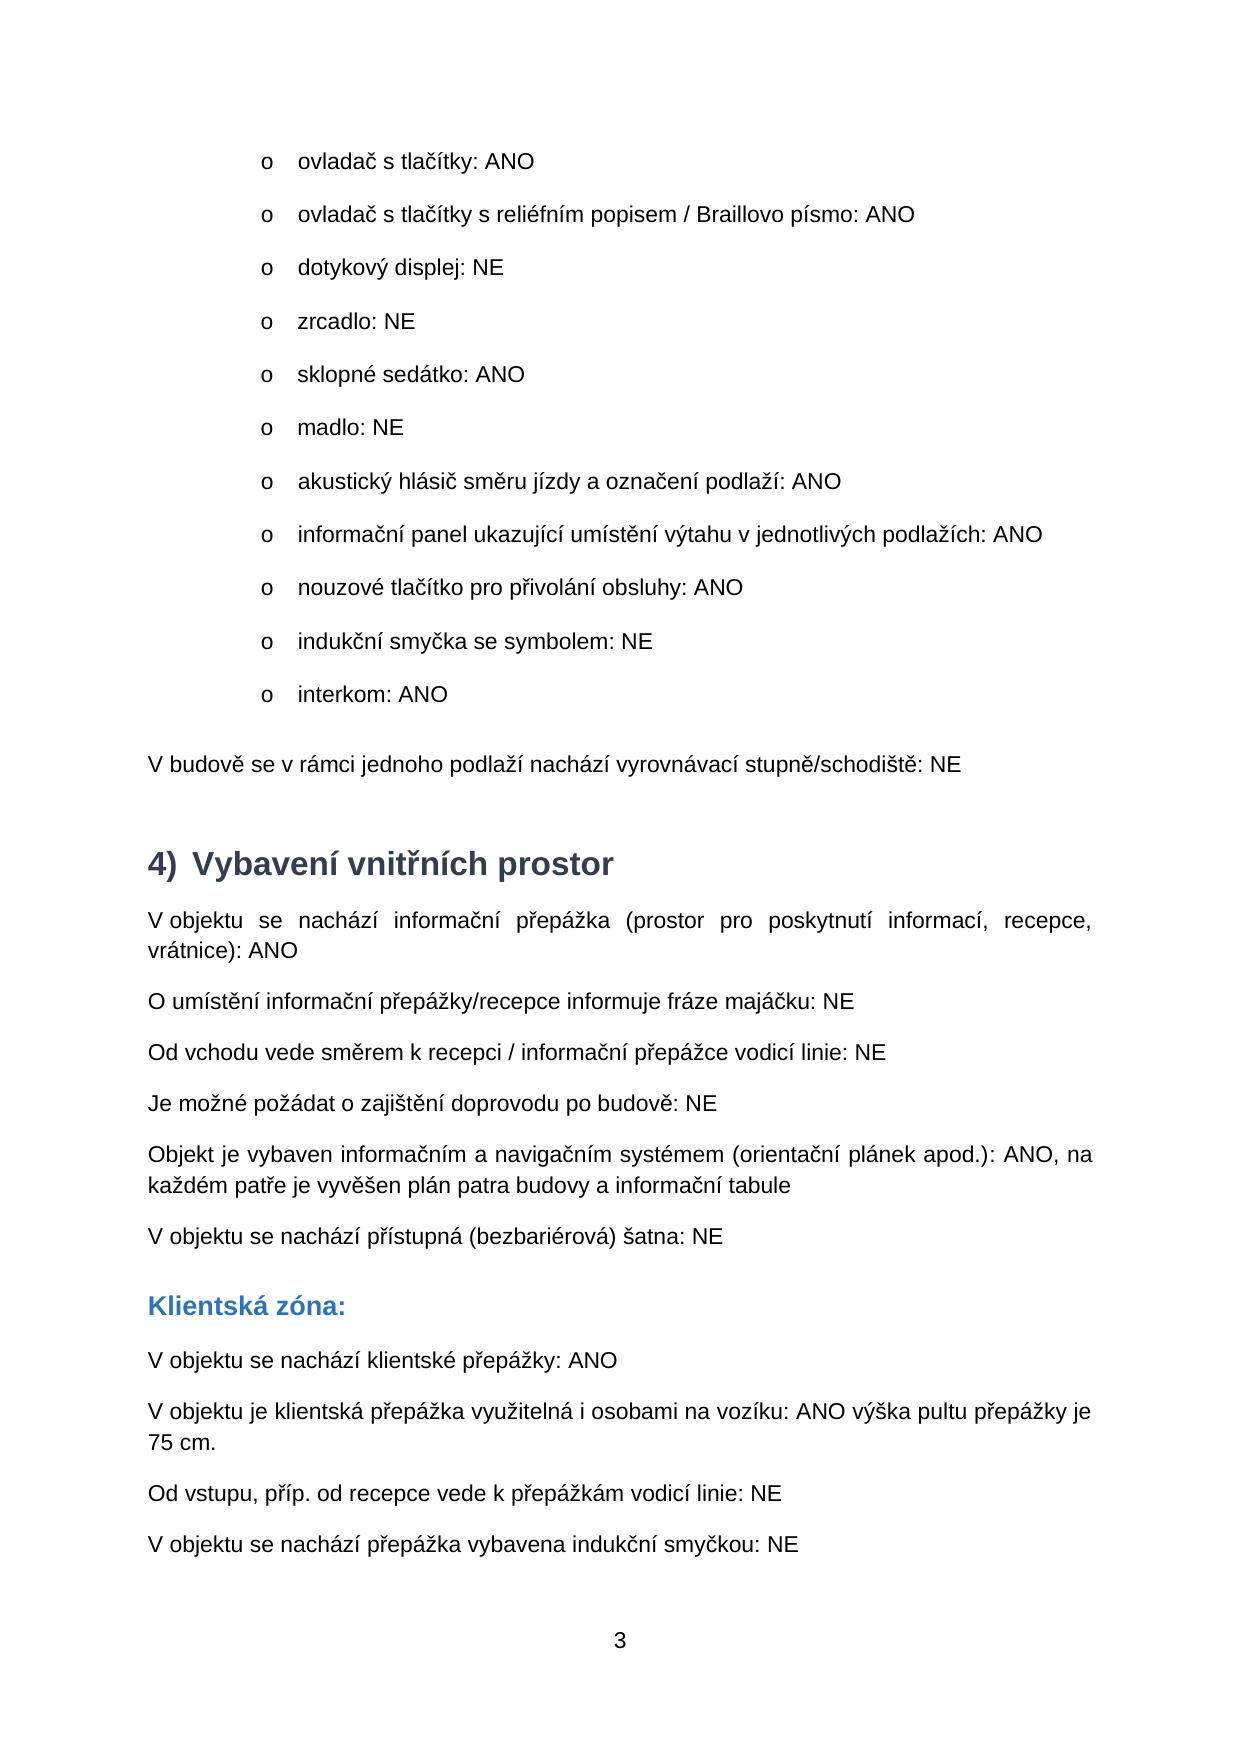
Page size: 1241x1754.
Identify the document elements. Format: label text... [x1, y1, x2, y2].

text V objektu se nachází klientské přepážky: ANO [148, 1347, 1093, 1373]
text Od vstupu, příp. od recepce vede k přepážkám vodicí linie: NE [148, 1479, 1093, 1506]
text V objektu se nachází přístupná (bezbariérová) šatna: NE [148, 1223, 1093, 1249]
text Je možné požádat o zajištění doprovodu po budově: NE [148, 1090, 1093, 1117]
list nouzové tlačítko pro přivolání obsluhy: ANO [260, 574, 1093, 603]
list interkom: ANO [260, 681, 1093, 709]
subtitle Klientská zóna: [148, 1290, 1093, 1322]
text V objektu je klientská přepážka využitelná i osobami na vozíku: ANO výška pultu přepážky je 75 cm. [148, 1398, 1093, 1455]
list ovladač s tlačítky: ANO [260, 148, 1093, 176]
list sklopné sedátko: ANO [260, 361, 1093, 389]
list informační panel ukazující umístění výtahu v jednotlivých podlažích: ANO [260, 521, 1093, 549]
list zrcadlo: NE [260, 308, 1093, 336]
text Od vchodu vede směrem k recepci / informační přepážce vodicí linie: NE [148, 1039, 1093, 1066]
list ovladač s tlačítky s reliéfním popisem / Braillovo písmo: ANO [260, 201, 1093, 229]
list akustický hlásič směru jízdy a označení podlaží: ANO [260, 468, 1093, 496]
list madlo: NE [260, 414, 1093, 443]
text O umístění informační přepážky/recepce informuje fráze majáčku: NE [148, 988, 1093, 1015]
list indukční smyčka se symbolem: NE [260, 628, 1093, 656]
list dotykový displej: NE [260, 254, 1093, 283]
text V budově se v rámci jednoho podlaží nachází vyrovnávací stupně/schodiště: NE [148, 751, 1093, 777]
text V objektu se nachází přepážka vybavena indukční smyčkou: NE [148, 1531, 1093, 1557]
text Objekt je vybaven informačním a navigačním systémem (orientační plánek apod.): ANO, na každém patře je vyvěšen plán patra budovy a informační tabule [148, 1141, 1093, 1198]
text V objektu se nachází informační přepážka (prostor pro poskytnutí informací, recepce, vrátnice): ANO [148, 907, 1093, 964]
subtitle Vybavení vnitřních prostor [148, 844, 1093, 882]
